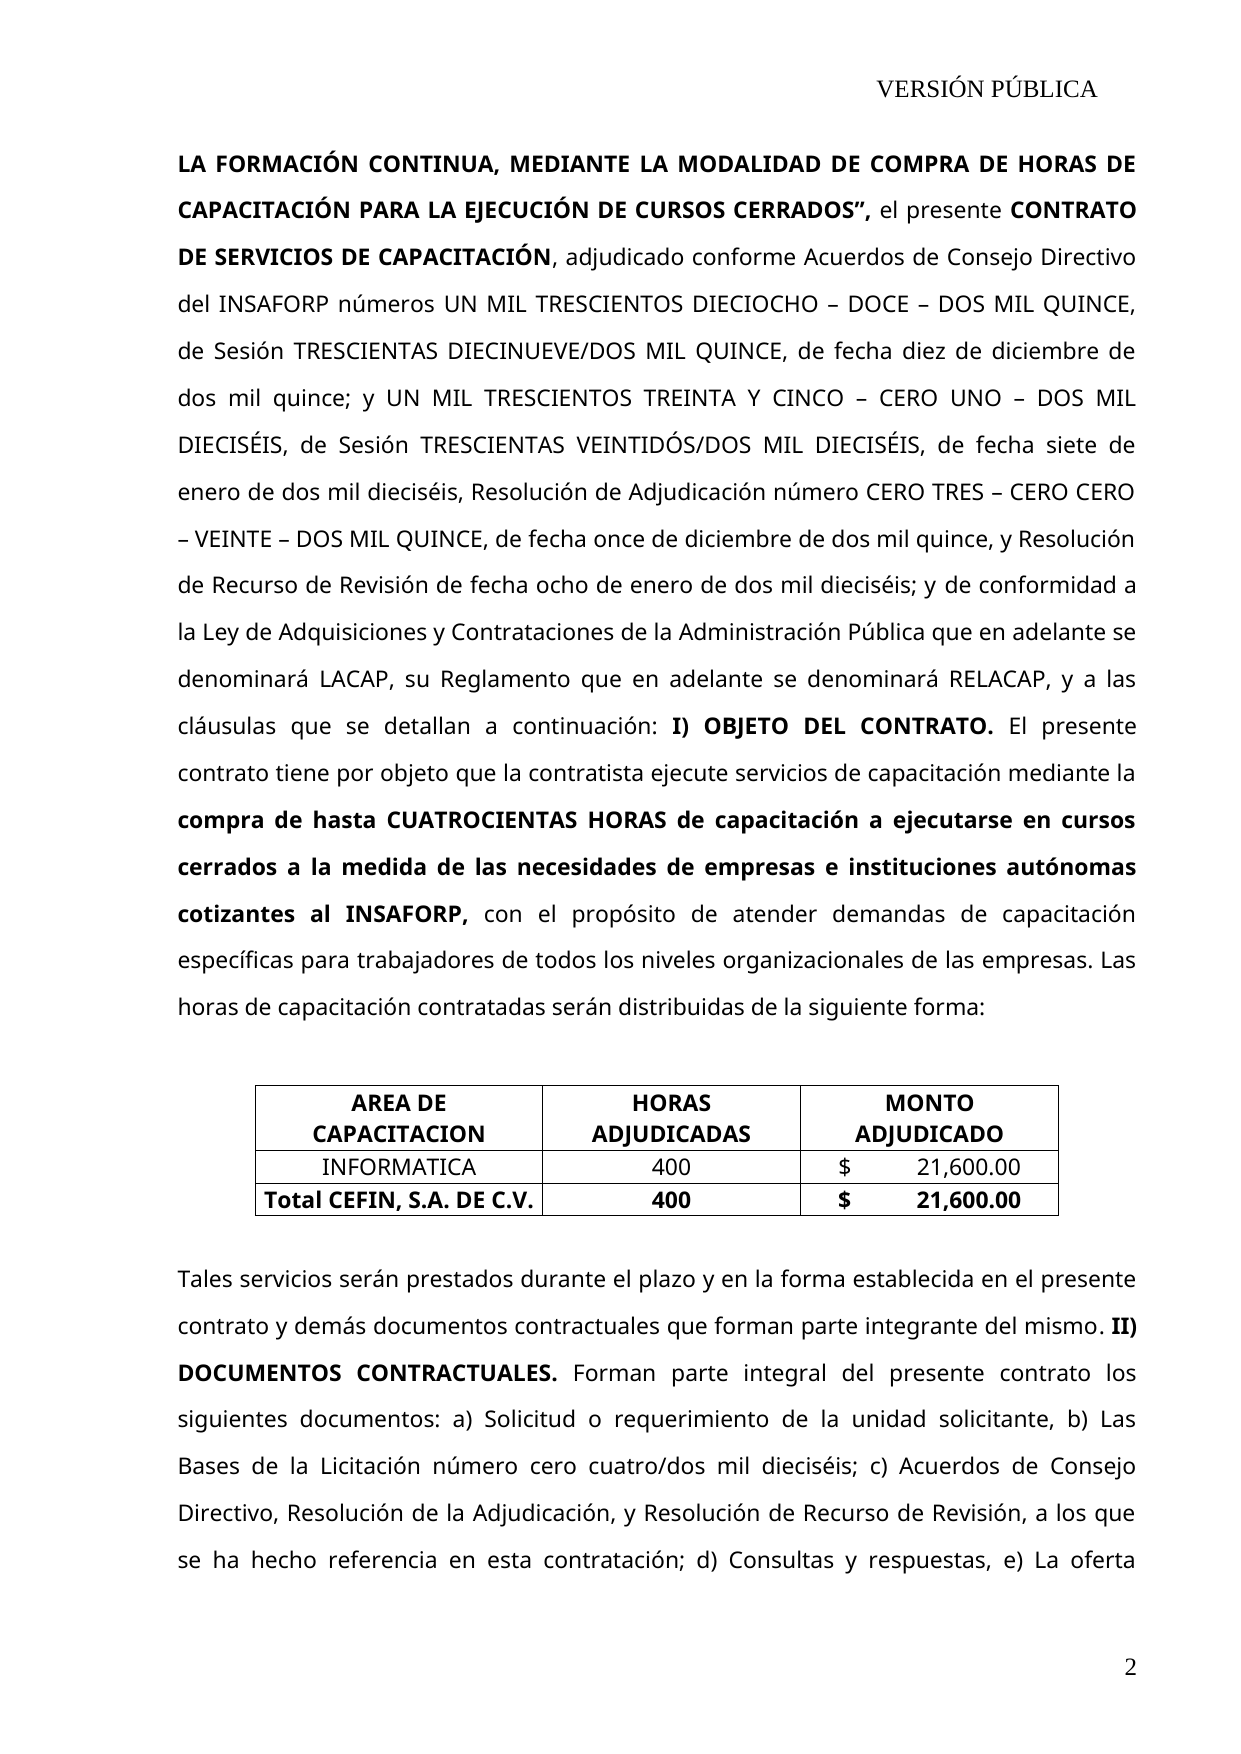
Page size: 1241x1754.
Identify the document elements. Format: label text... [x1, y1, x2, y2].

table_header MONTO ADJUDICADO [801, 1086, 1058, 1150]
table_cell INFORMATICA [256, 1151, 542, 1183]
table_header AREA DE CAPACITACION [256, 1086, 542, 1150]
table_cell Total CEFIN, S.A. DE C.V. [256, 1184, 542, 1215]
table_cell 400 [543, 1151, 800, 1183]
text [177, 148, 1137, 1023]
table_header HORAS ADJUDICADAS [543, 1086, 800, 1150]
table_cell $ 21,600.00 [801, 1184, 1058, 1215]
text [177, 1263, 1137, 1575]
table_cell $ 21,600.00 [801, 1151, 1058, 1183]
table_cell 400 [543, 1184, 800, 1215]
